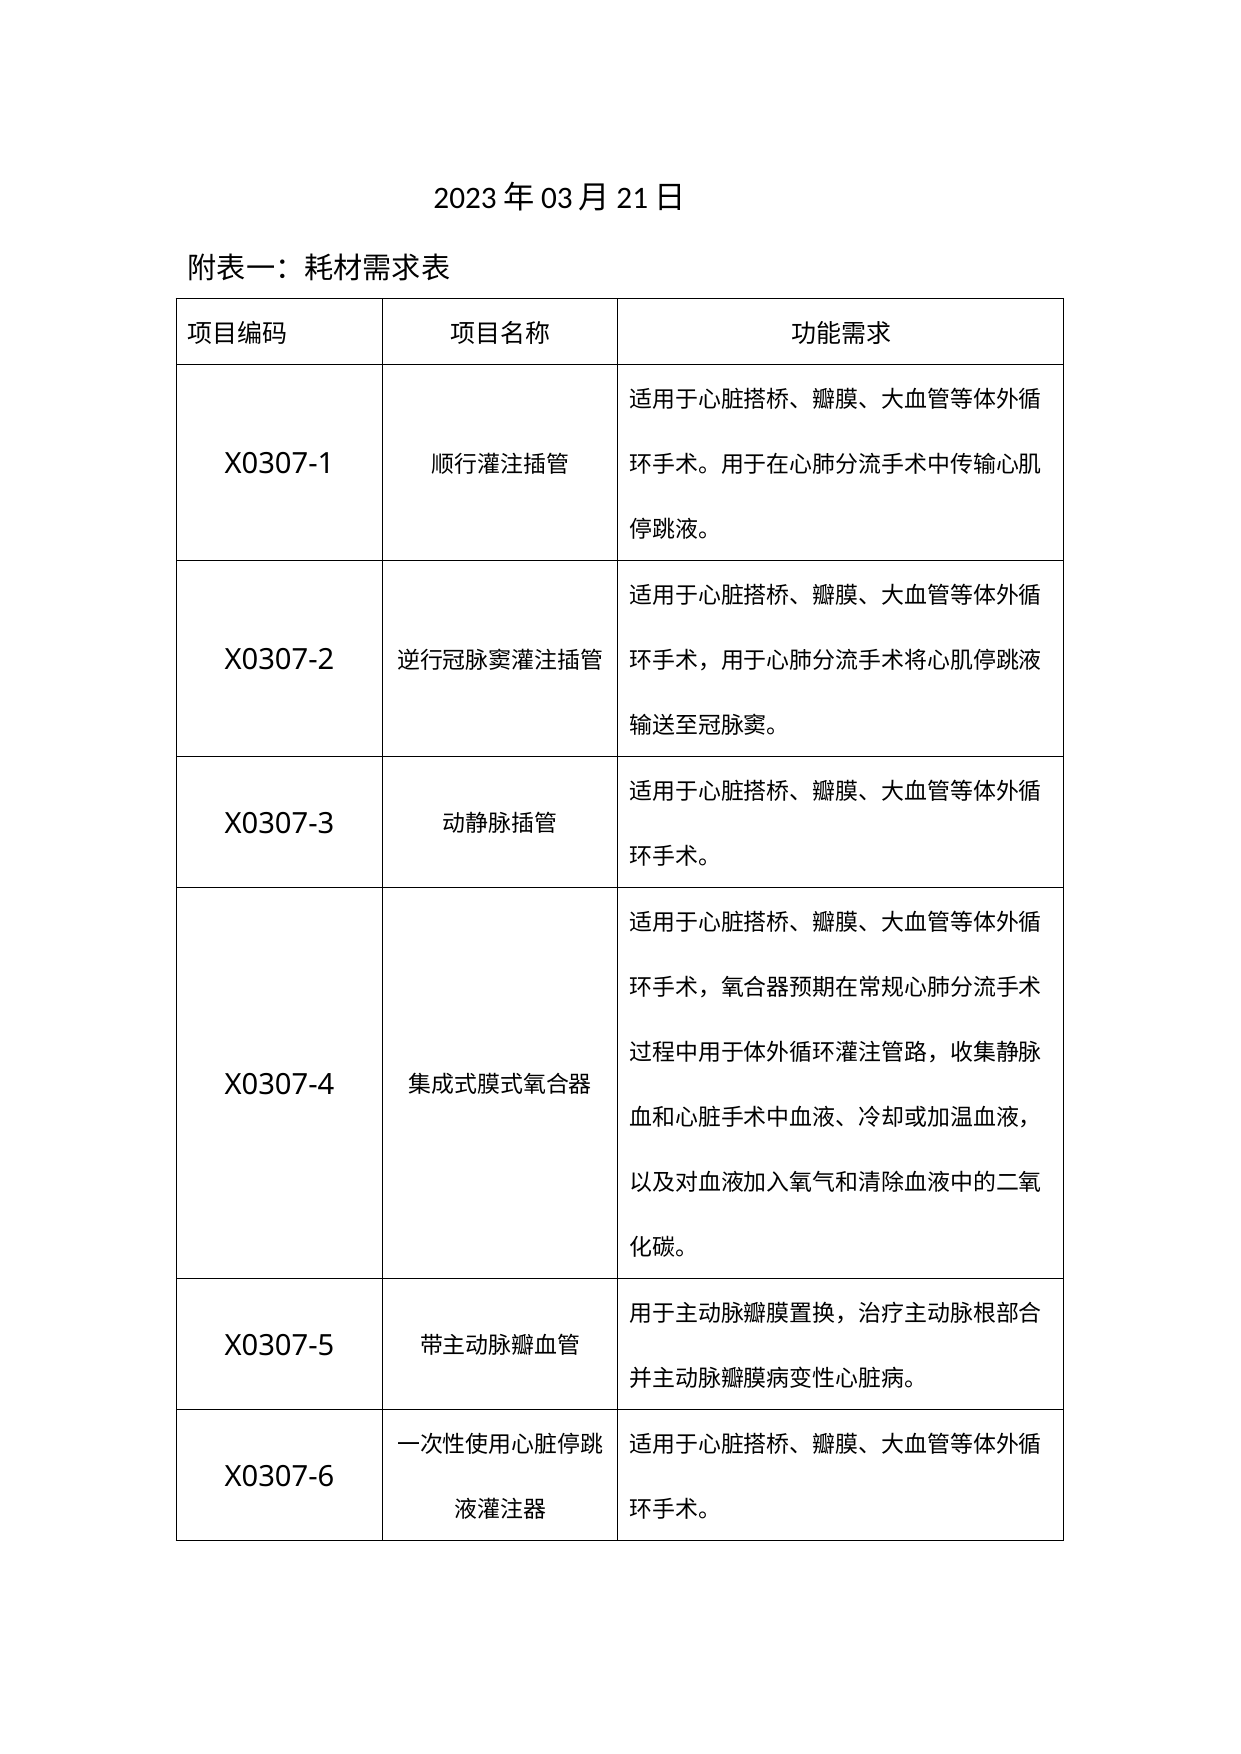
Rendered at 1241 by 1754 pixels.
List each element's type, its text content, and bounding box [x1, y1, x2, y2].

table_cell X0307-3 [177, 757, 382, 887]
table_cell 一次性使用心脏停跳液灌注器 [383, 1410, 617, 1540]
table_cell 适用于心脏搭桥、瓣膜、大血管等体外循环手术。 [618, 1410, 1063, 1540]
table_cell 顺行灌注插管 [383, 365, 617, 560]
table_cell 带主动脉瓣血管 [383, 1279, 617, 1409]
table_cell X0307-4 [177, 888, 382, 1278]
table_cell X0307-2 [177, 561, 382, 756]
text 附表一：耗材需求表 [187, 233, 1053, 298]
table_cell 适用于心脏搭桥、瓣膜、大血管等体外循环手术，氧合器预期在常规心肺分流手术过程中用于体外循环灌注管路，收集静脉血和心脏手术中血液、冷却或加温血液，以及对血液加入氧气和清除血液中的二氧化碳。 [618, 888, 1063, 1278]
table_cell X0307-1 [177, 365, 382, 560]
list 2023年03月21日 [187, 162, 958, 227]
table_cell 适用于心脏搭桥、瓣膜、大血管等体外循环手术。用于在心肺分流手术中传输心肌停跳液。 [618, 365, 1063, 560]
table_cell 用于主动脉瓣膜置换，治疗主动脉根部合并主动脉瓣膜病变性心脏病。 [618, 1279, 1063, 1409]
table_cell 动静脉插管 [383, 757, 617, 887]
table_cell 适用于心脏搭桥、瓣膜、大血管等体外循环手术。 [618, 757, 1063, 887]
table_cell X0307-6 [177, 1410, 382, 1540]
table_cell X0307-5 [177, 1279, 382, 1409]
table_header 功能需求 [618, 299, 1063, 364]
table_cell 逆行冠脉窦灌注插管 [383, 561, 617, 756]
table_header 项目名称 [383, 299, 617, 364]
table_cell 集成式膜式氧合器 [383, 888, 617, 1278]
table_cell 适用于心脏搭桥、瓣膜、大血管等体外循环手术，用于心肺分流手术将心肌停跳液输送至冠脉窦。 [618, 561, 1063, 756]
table_header 项目编码 [177, 299, 382, 364]
